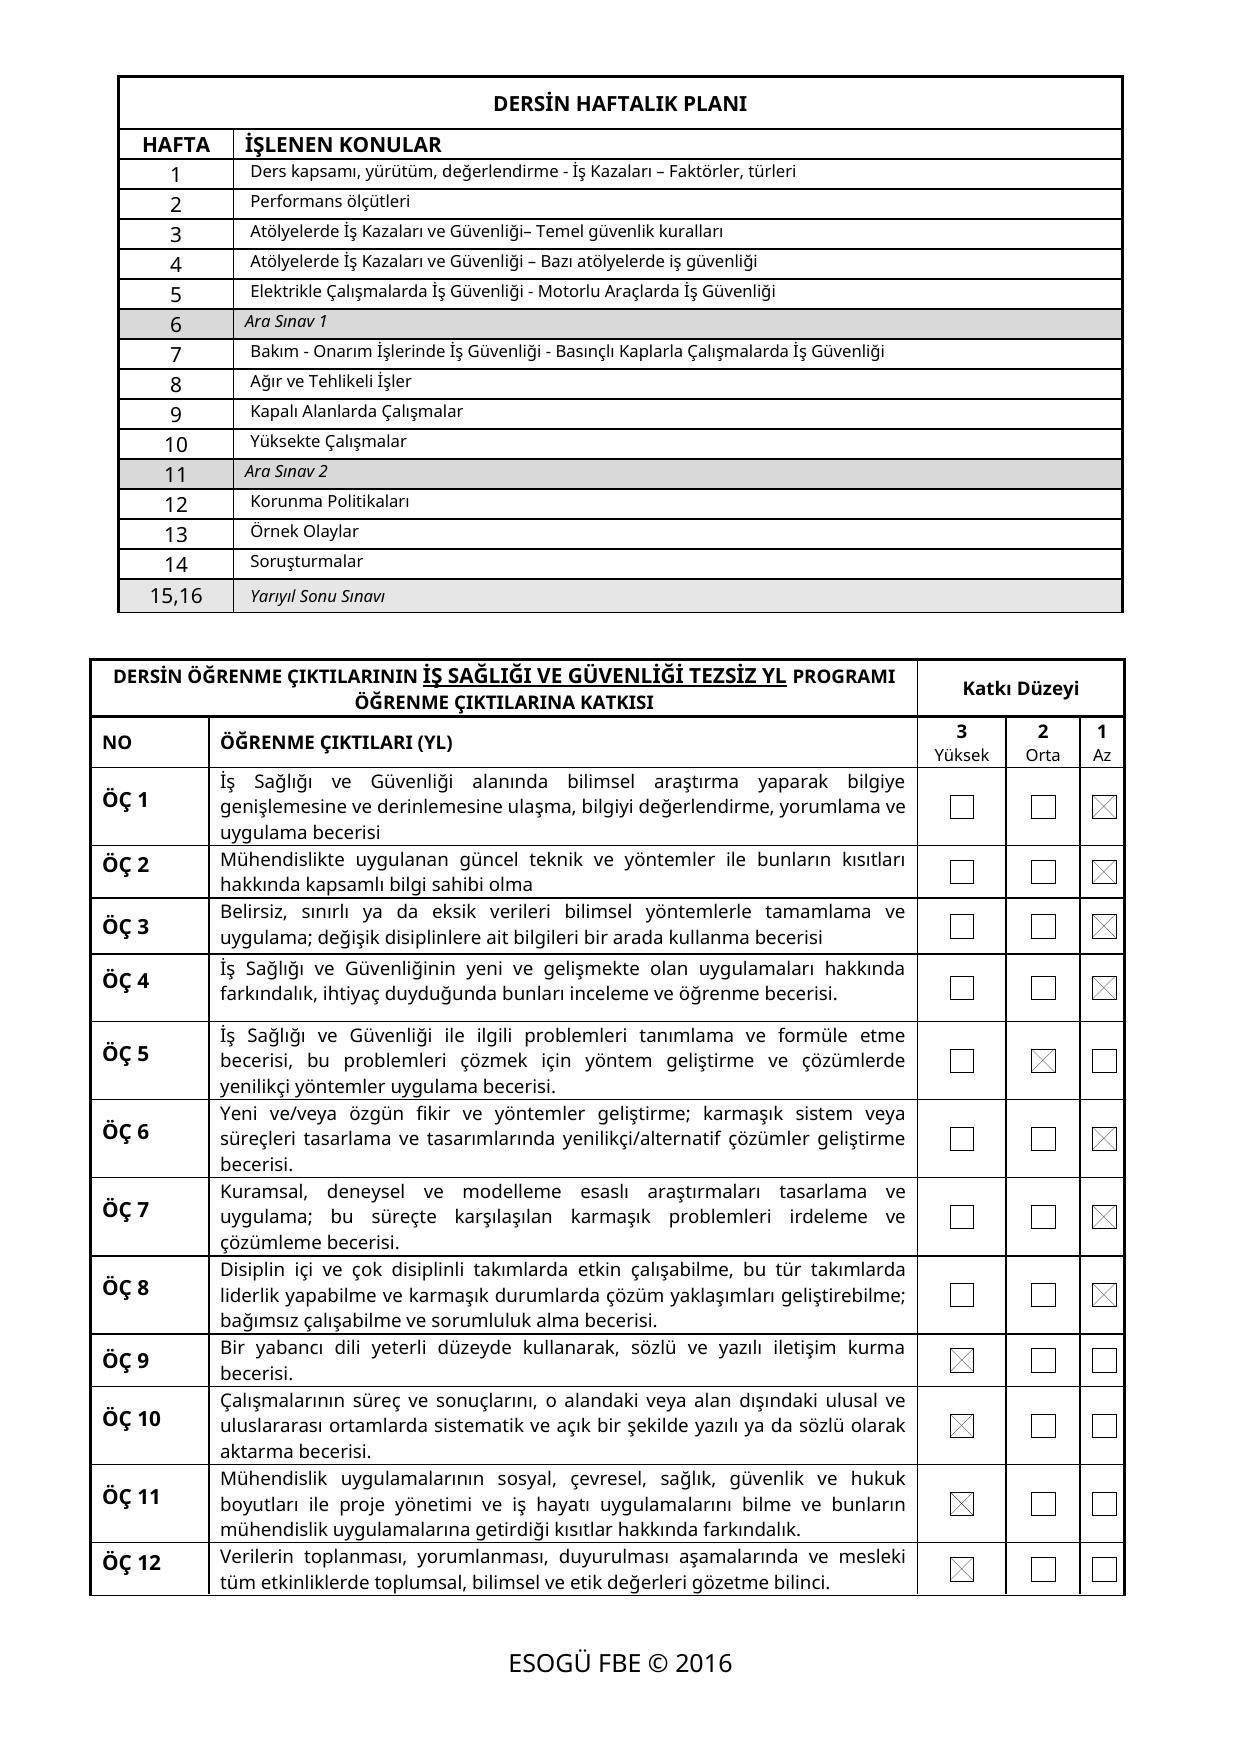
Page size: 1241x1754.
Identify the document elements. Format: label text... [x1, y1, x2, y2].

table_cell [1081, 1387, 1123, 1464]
table_cell 14 [120, 550, 233, 578]
table_header Katkı Düzeyi [918, 661, 1123, 715]
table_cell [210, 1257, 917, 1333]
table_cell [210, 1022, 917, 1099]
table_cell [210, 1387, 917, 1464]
table_cell [918, 768, 1005, 845]
table_cell Atölyelerde İş Kazaları ve Güvenliği– Temel güvenlik kuralları [234, 220, 1121, 248]
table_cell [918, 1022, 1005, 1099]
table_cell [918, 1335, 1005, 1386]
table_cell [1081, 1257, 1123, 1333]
table_cell Atölyelerde İş Kazaları ve Güvenliği – Bazı atölyelerde iş güvenliği [234, 250, 1121, 278]
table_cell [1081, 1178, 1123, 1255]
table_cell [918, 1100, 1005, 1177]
table_cell ÖĞRENME ÇIKTILARI (YL) [210, 718, 917, 767]
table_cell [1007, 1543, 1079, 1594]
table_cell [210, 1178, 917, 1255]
table_cell 10 [120, 430, 233, 458]
table_cell ÖÇ 2 [92, 846, 208, 897]
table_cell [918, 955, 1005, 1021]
table_cell 6 [120, 310, 233, 338]
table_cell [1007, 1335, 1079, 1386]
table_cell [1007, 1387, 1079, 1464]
table_cell 3 [120, 220, 233, 248]
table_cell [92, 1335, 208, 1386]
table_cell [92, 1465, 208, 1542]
table_cell [1007, 768, 1079, 845]
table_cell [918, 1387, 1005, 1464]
table_cell ÖÇ 3 [92, 899, 208, 953]
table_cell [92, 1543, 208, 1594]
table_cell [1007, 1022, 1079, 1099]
table_cell Bakım - Onarım İşlerinde İş Güvenliği - Basınçlı Kaplarla Çalışmalarda İş Güvenliği [234, 340, 1121, 368]
table_cell 1 [120, 160, 233, 188]
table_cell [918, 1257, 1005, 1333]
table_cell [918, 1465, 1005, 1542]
table_cell 2 [120, 190, 233, 218]
table_cell Kapalı Alanlarda Çalışmalar [234, 400, 1121, 428]
table_cell 11 [120, 460, 233, 488]
table_cell Yüksekte Çalışmalar [234, 430, 1121, 458]
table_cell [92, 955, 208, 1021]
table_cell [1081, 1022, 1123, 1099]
table_cell Soruşturmalar [234, 550, 1121, 578]
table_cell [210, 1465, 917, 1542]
table_cell 15,16 [120, 580, 233, 612]
table_cell Belirsiz, sınırlı ya da eksik verileri bilimsel yöntemlerle tamamlama ve uygulama; değişik disiplinlere ait bilgileri bir arada kullanma becerisi [210, 899, 917, 953]
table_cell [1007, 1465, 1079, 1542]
table_cell 8 [120, 370, 233, 398]
table_cell 9 [120, 400, 233, 428]
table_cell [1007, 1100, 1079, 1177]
table_cell İŞLENEN KONULAR [234, 130, 1121, 158]
table_cell 5 [120, 280, 233, 308]
table_cell NO [92, 718, 208, 767]
table_cell 2 Orta [1007, 718, 1079, 767]
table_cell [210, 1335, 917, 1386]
table_cell [918, 899, 1005, 953]
table_cell ÖÇ 1 [92, 768, 208, 845]
table_cell Ağır ve Tehlikeli İşler [234, 370, 1121, 398]
table_cell Mühendislikte uygulanan güncel teknik ve yöntemler ile bunların kısıtları hakkında kapsamlı bilgi sahibi olma [210, 846, 917, 897]
table_cell 12 [120, 490, 233, 518]
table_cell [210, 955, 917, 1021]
table_cell Ara Sınav 2 [234, 460, 1121, 488]
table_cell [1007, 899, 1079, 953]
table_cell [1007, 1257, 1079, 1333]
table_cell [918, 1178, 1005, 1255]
table_cell Elektrikle Çalışmalarda İş Güvenliği - Motorlu Araçlarda İş Güvenliği [234, 280, 1121, 308]
table_cell Ara Sınav 1 [234, 310, 1121, 338]
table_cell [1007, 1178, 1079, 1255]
table_cell 4 [120, 250, 233, 278]
table_cell 1 Az [1081, 718, 1123, 767]
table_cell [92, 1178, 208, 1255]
table_cell İş Sağlığı ve Güvenliği alanında bilimsel araştırma yaparak bilgiye genişlemesine ve derinlemesine ulaşma, bilgiyi değerlendirme, yorumlama ve uygulama becerisi [210, 768, 917, 845]
table_header DERSİN ÖĞRENME ÇIKTILARININ İŞ SAĞLIĞI VE GÜVENLİĞİ TEZSİZ YL PROGRAMI ÖĞRENME ÇIKTILARINA KATKISI [92, 661, 917, 715]
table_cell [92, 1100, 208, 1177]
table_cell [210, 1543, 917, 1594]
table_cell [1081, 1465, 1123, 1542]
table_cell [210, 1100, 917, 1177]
table_cell [1081, 846, 1123, 897]
table_cell Yarıyıl Sonu Sınavı [234, 580, 1121, 612]
table_cell Örnek Olaylar [234, 520, 1121, 548]
table_cell Korunma Politikaları [234, 490, 1121, 518]
table_cell 7 [120, 340, 233, 368]
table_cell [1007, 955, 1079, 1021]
table_cell Performans ölçütleri [234, 190, 1121, 218]
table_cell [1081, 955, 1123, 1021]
table_cell [1007, 846, 1079, 897]
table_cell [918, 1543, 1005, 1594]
table_cell [918, 846, 1005, 897]
table_cell [1081, 768, 1123, 845]
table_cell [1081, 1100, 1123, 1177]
table_cell HAFTA [120, 130, 233, 158]
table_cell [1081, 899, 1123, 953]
table_cell 13 [120, 520, 233, 548]
table_cell 3 Yüksek [918, 718, 1005, 767]
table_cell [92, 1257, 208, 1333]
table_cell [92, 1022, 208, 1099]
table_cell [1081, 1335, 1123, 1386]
table_cell Ders kapsamı, yürütüm, değerlendirme - İş Kazaları – Faktörler, türleri [234, 160, 1121, 188]
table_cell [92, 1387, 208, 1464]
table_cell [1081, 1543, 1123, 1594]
table_header DERSİN HAFTALIK PLANI [120, 78, 1121, 128]
